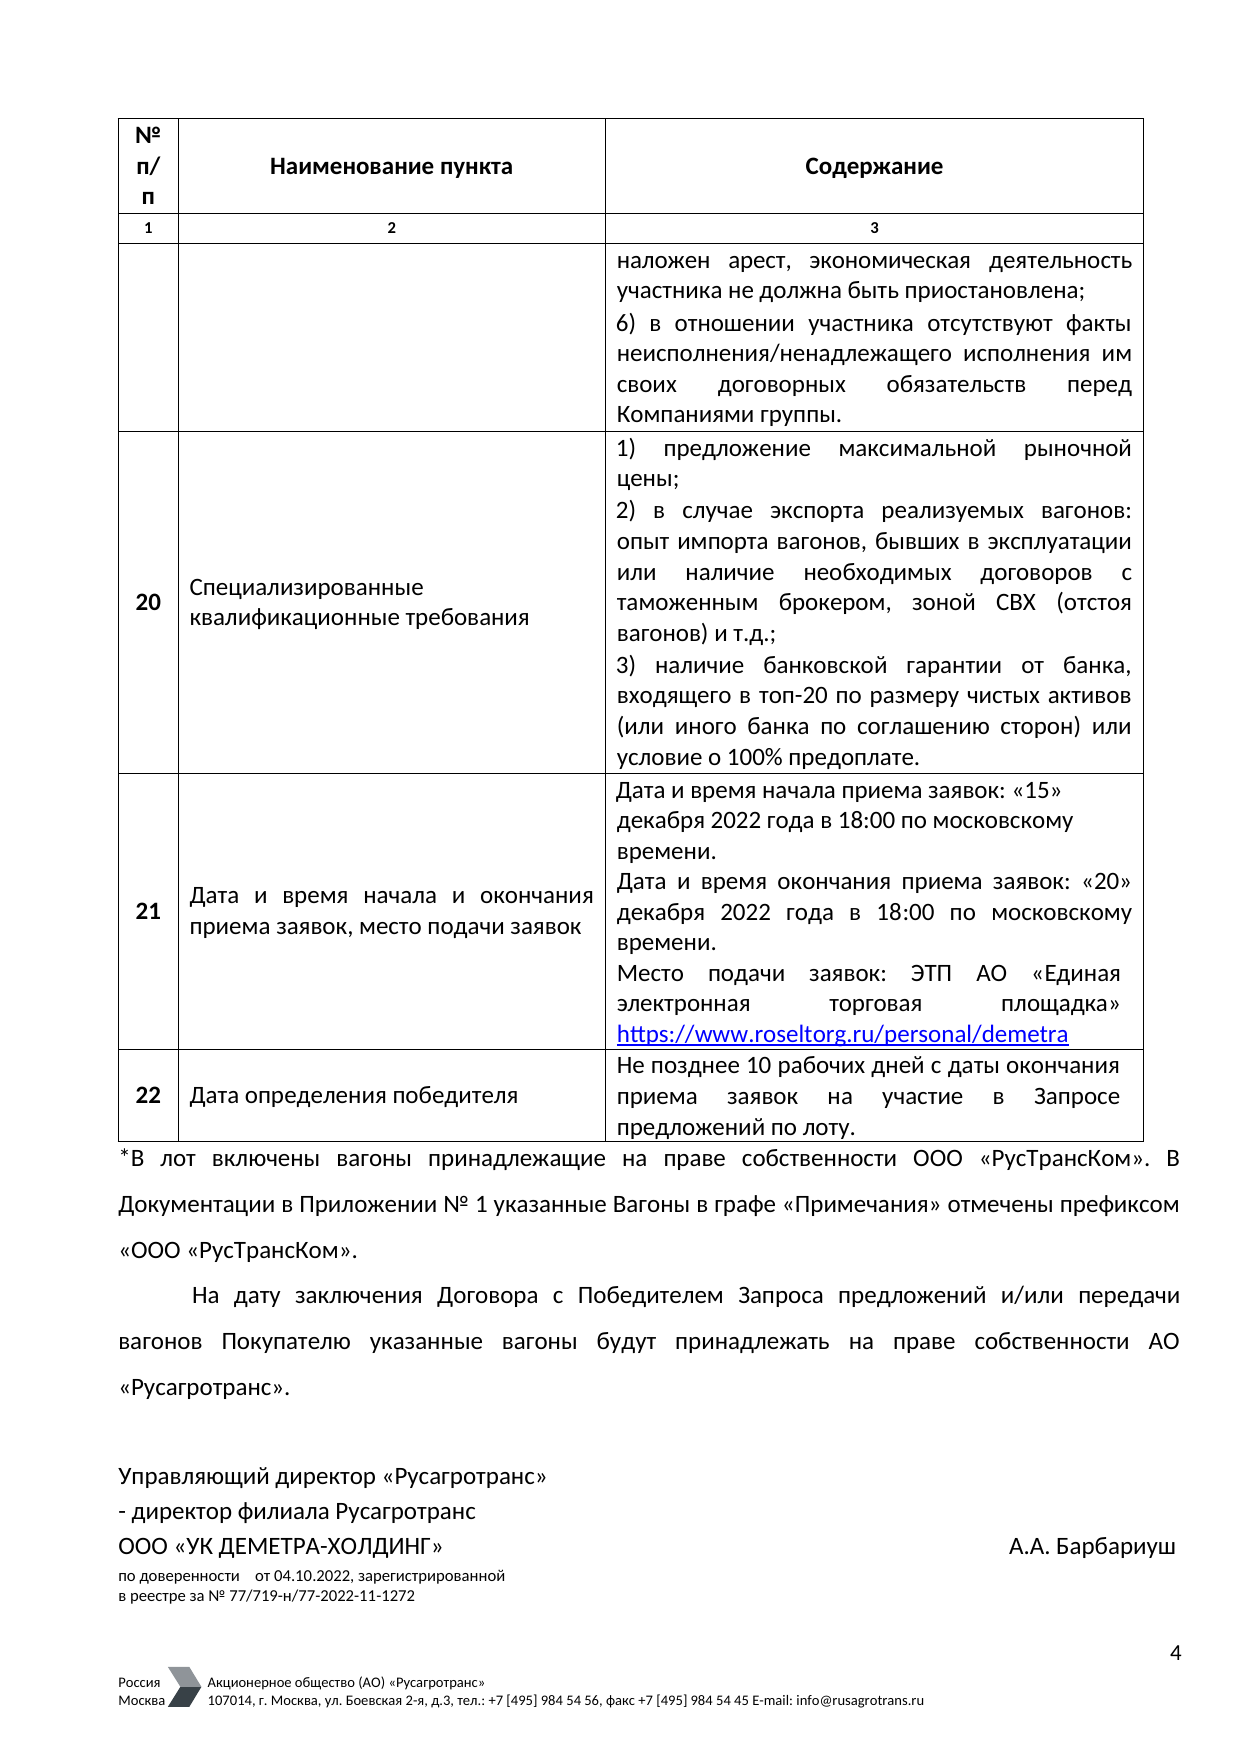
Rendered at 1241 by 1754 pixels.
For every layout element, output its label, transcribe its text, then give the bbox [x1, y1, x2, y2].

text по доверенности от 04.10.2022, зарегистрированной [118, 1565, 1181, 1585]
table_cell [606, 244, 1143, 431]
table_header Содержание [606, 119, 1143, 213]
table_cell 20 [119, 432, 178, 773]
table_cell 2 [179, 214, 605, 243]
text в реестре за № 77/719-н/77-2022-11-1272 [118, 1585, 1181, 1605]
table_cell 19 [119, 244, 178, 431]
table_cell Не позднее 10 рабочих дней с даты окончания приема заявок на участие в Запросе предложений по лоту. [606, 1050, 1143, 1141]
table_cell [179, 244, 605, 431]
table_cell 1) предложение максимальной рыночной цены; 2) в случае экспорта реализуемых вагонов: опыт импорта вагонов, бывших в эксплуатации или наличие необходимых договоров с таможенным брокером, зоной СВХ (отстоя вагонов) и т.д.; 3) наличие банковской гарантии от банка, входящего в топ-20 по размеру чистых активов (или иного банка по соглашению сторон) или условие о 100% предоплате. [606, 432, 1143, 773]
text *В лот включены вагоны принадлежащие на праве собственности ООО «РусТрансКом». В Документации в Приложении № 1 указанные Вагоны в графе «Примечания» отмечены префиксом «ООО «РусТрансКом». [118, 1142, 1181, 1264]
table_cell Дата определения победителя [179, 1050, 605, 1141]
table_cell Дата и время начала приема заявок: «15» декабря 2022 года в 18:00 по московскому времени. Дата и время окончания приема заявок: «20» декабря 2022 года в 18:00 по московскому времени. Место подачи заявок: ЭТП АО «Единая электронная торговая площадка» https://www.roseltorg.ru/personal/demetra [606, 774, 1143, 1049]
table_cell 21 [119, 774, 178, 1049]
table_header № п/п [119, 119, 178, 213]
table_cell Специализированные квалификационные требования [179, 432, 605, 773]
text Управляющий директор «Русагротранс» [118, 1460, 1181, 1490]
table_header Наименование пункта [179, 119, 605, 213]
text ООО «УК ДЕМЕТРА-ХОЛДИНГ» А.А. Барбариуш [118, 1530, 1181, 1560]
table_cell Дата и время начала и окончания приема заявок, место подачи заявок [179, 774, 605, 1049]
table_cell 1 [119, 214, 178, 243]
text - директор филиала Русагротранс [118, 1495, 1181, 1525]
table_cell 22 [119, 1050, 178, 1141]
table_cell 3 [606, 214, 1143, 243]
text На дату заключения Договора с Победителем Запроса предложений и/или передачи вагонов Покупателю указанные вагоны будут принадлежать на праве собственности АО «Русагротранс». [118, 1279, 1181, 1401]
